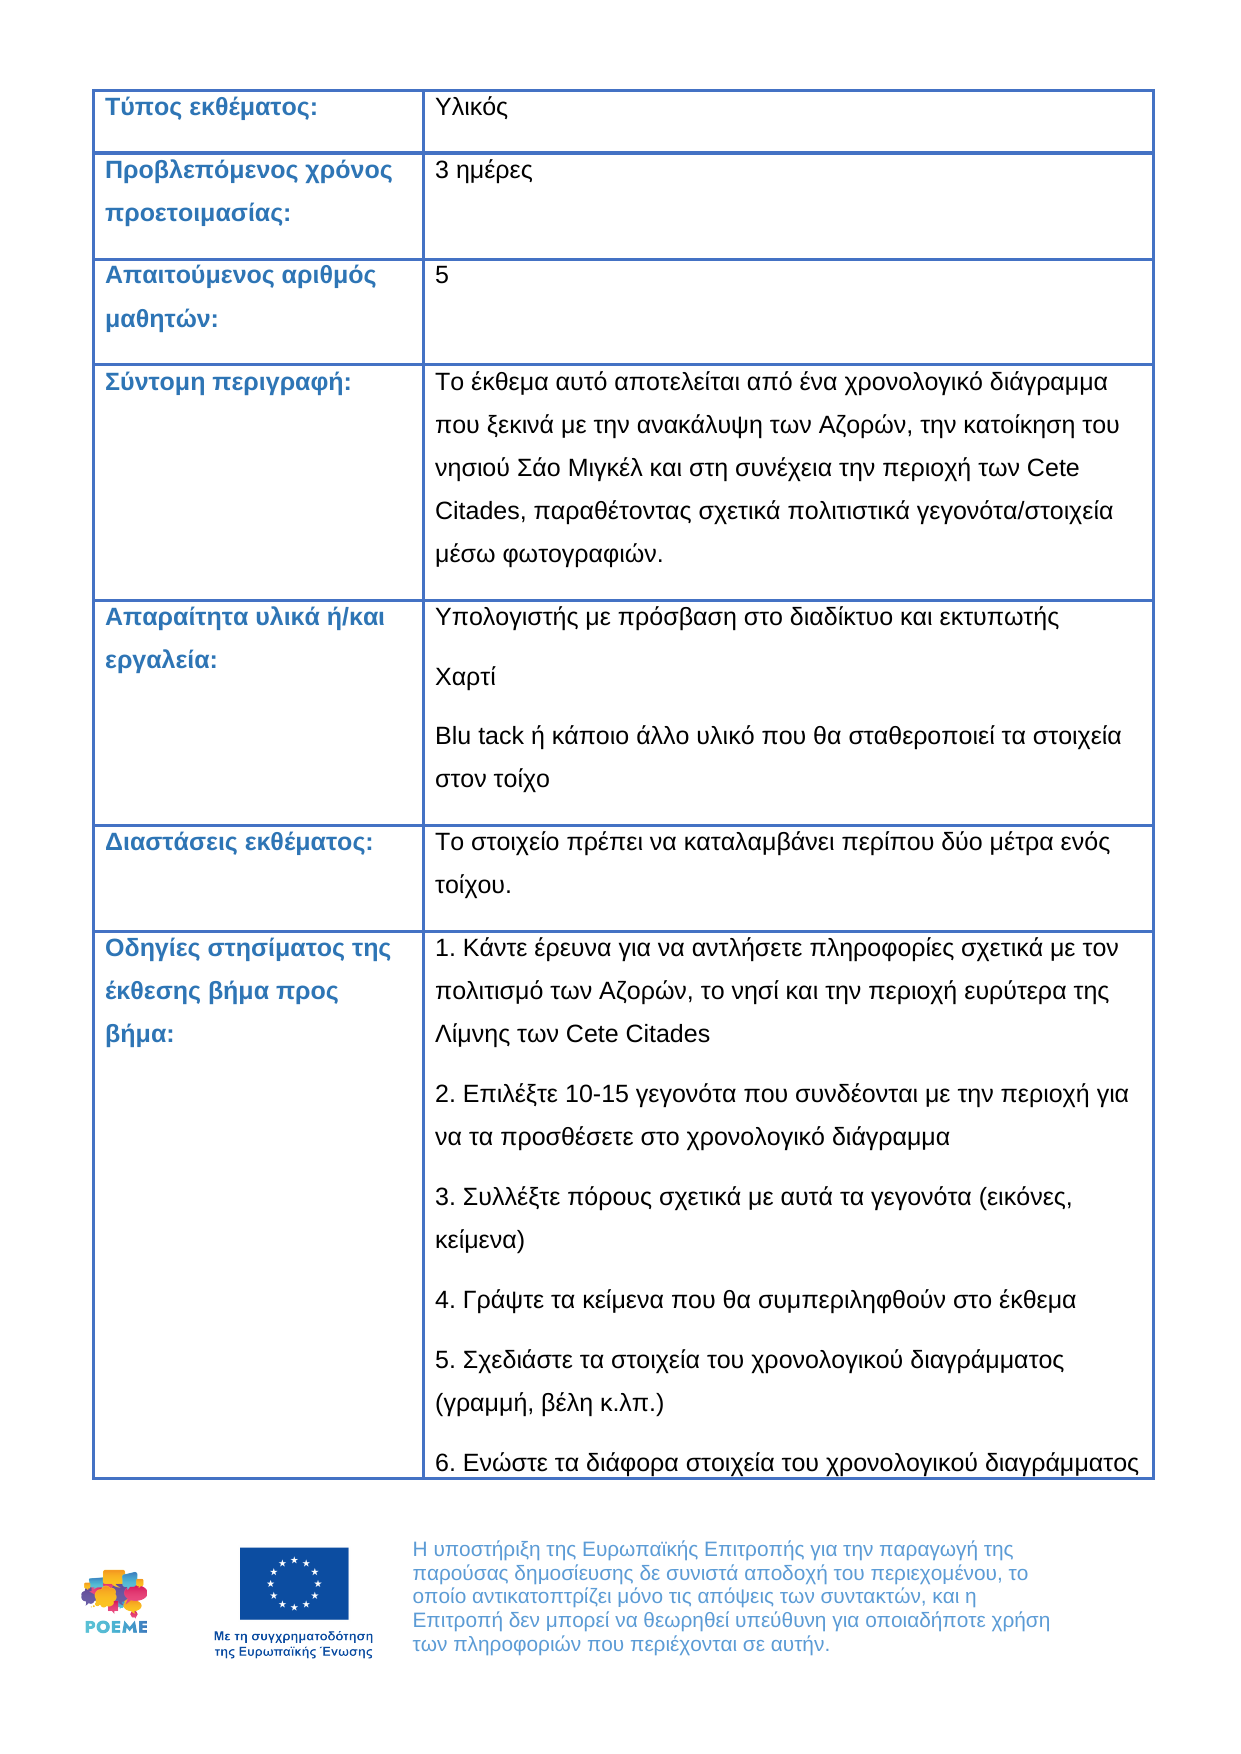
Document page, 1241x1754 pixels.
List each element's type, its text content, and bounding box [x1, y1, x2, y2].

table_cell Διαστάσεις εκθέματος: [95, 827, 422, 930]
table_cell Το στοιχείο πρέπει να καταλαμβάνει περίπου δύο μέτρα ενός τοίχου. [425, 827, 1152, 930]
table_cell 3 ημέρες [425, 155, 1152, 257]
table_cell Τύπος εκθέματος: [95, 92, 422, 151]
table_cell Σύντομη περιγραφή: [95, 366, 422, 599]
table_cell Το έκθεμα αυτό αποτελείται από ένα χρονολογικό διάγραμμα που ξεκινά με την ανακάλυψη των Αζορών, την κατοίκηση του νησιού Σάο Μιγκέλ και στη συνέχεια την περιοχή των Cete Citades, παραθέτοντας σχετικά πολιτιστικά γεγονότα/στοιχεία μέσω φωτογραφιών. [425, 366, 1152, 599]
table_cell Υπολογιστής με πρόσβαση στο διαδίκτυο και εκτυπωτής Χαρτί Blu tack ή κάποιο άλλο υλικό που θα σταθεροποιεί τα στοιχεία στον τοίχο [425, 602, 1152, 824]
picture [209, 1537, 378, 1663]
table_cell Οδηγίες στησίματος της έκθεσης βήμα προς βήμα: [95, 933, 422, 1477]
table_cell Απαραίτητα υλικά ή/και εργαλεία: [95, 602, 422, 824]
picture [78, 1565, 147, 1635]
table_cell Υλικός [425, 92, 1152, 151]
table_cell Προβλεπόμενος χρόνος προετοιμασίας: [95, 155, 422, 257]
table_cell Απαιτούμενος αριθμός μαθητών: [95, 261, 422, 363]
table_cell 5 [425, 261, 1152, 363]
